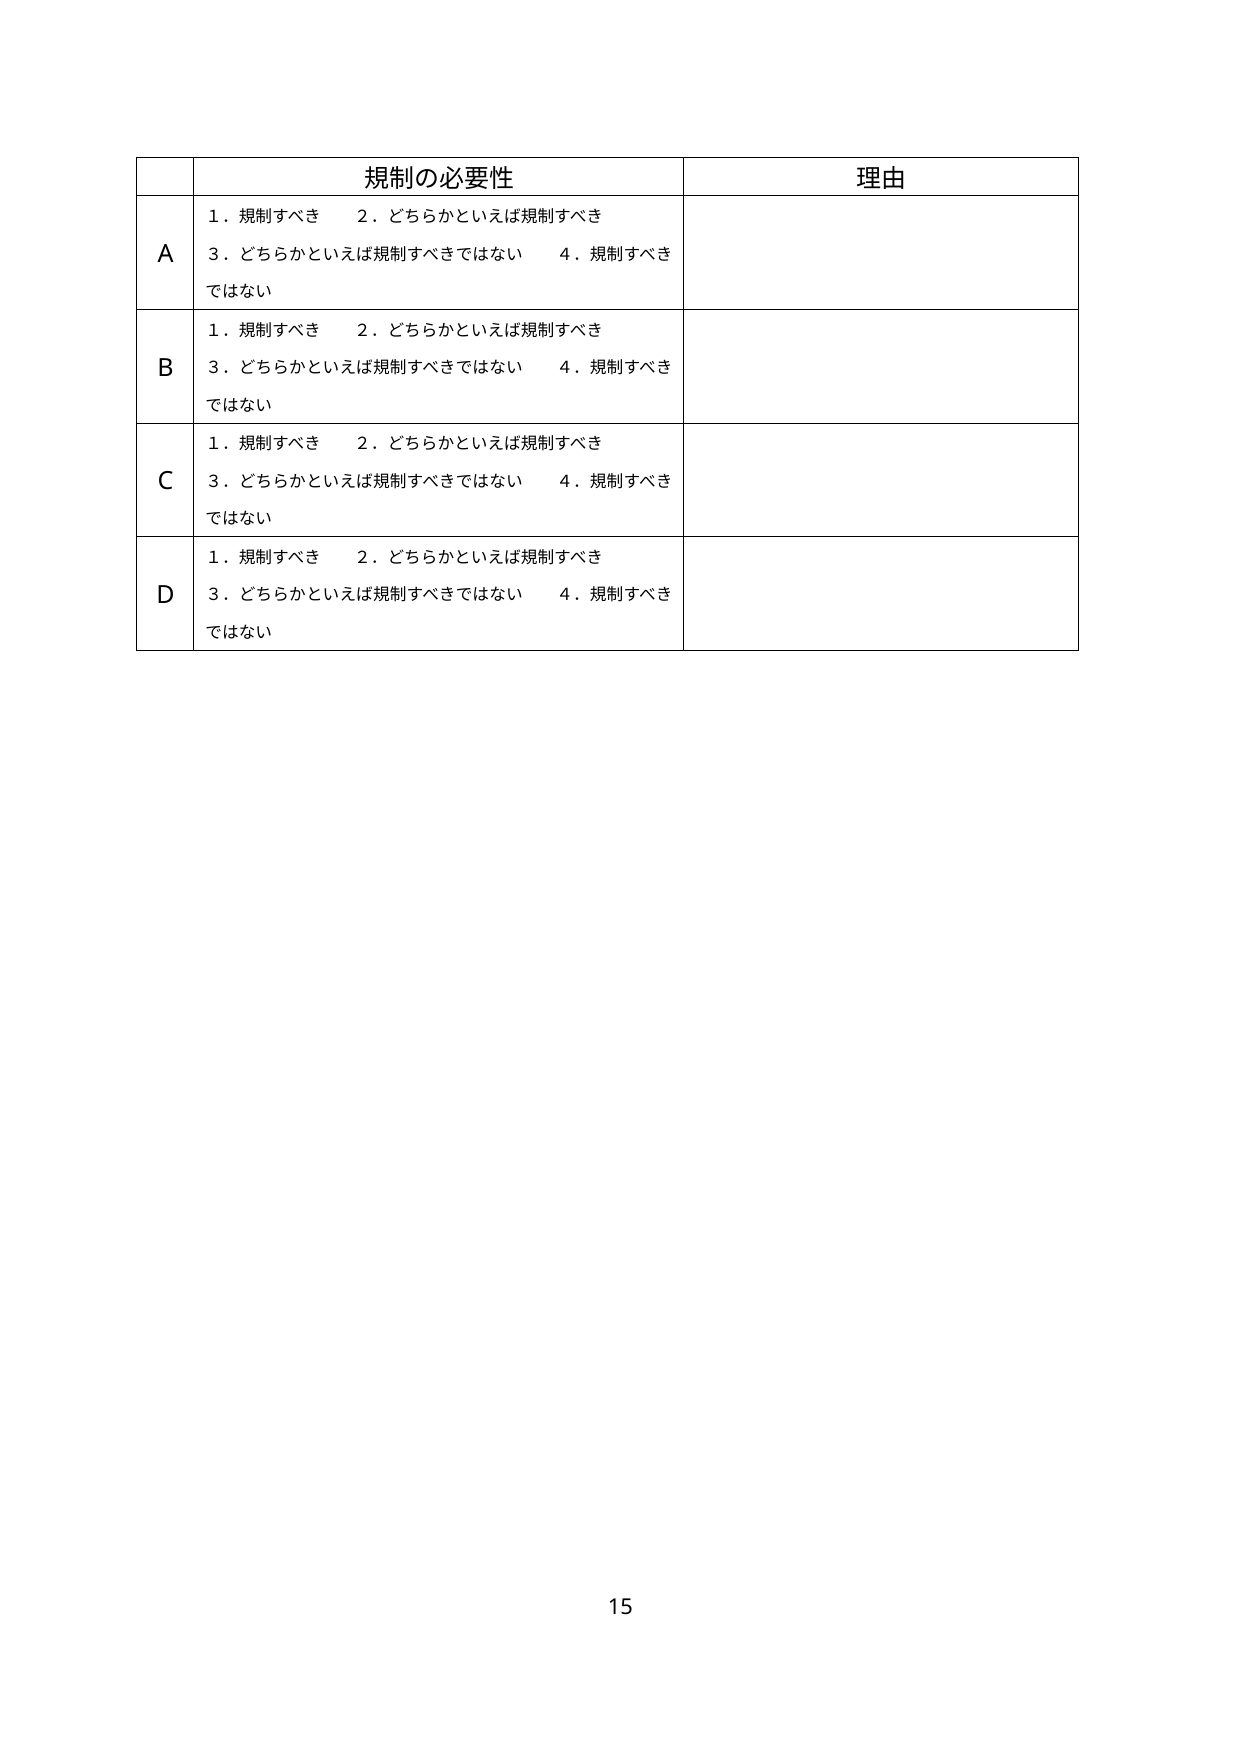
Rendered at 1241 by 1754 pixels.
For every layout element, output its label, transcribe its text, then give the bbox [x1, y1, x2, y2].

table_cell C [137, 424, 193, 536]
table_cell A [137, 196, 193, 309]
table_cell [684, 424, 1078, 536]
table_header [137, 158, 193, 195]
table_cell １．規制すべき ２．どちらかといえば規制すべき ３．どちらかといえば規制すべきではない ４．規制すべきではない [194, 310, 683, 422]
table_cell D [137, 537, 193, 649]
table_cell １．規制すべき ２．どちらかといえば規制すべき ３．どちらかといえば規制すべきではない ４．規制すべきではない [194, 196, 683, 309]
table_cell １．規制すべき ２．どちらかといえば規制すべき ３．どちらかといえば規制すべきではない ４．規制すべきではない [194, 537, 683, 649]
table_cell [684, 537, 1078, 649]
table_header 規制の必要性 [194, 158, 683, 195]
table_cell [684, 196, 1078, 309]
table_cell [684, 310, 1078, 422]
table_cell B [137, 310, 193, 422]
table_cell １．規制すべき ２．どちらかといえば規制すべき ３．どちらかといえば規制すべきではない ４．規制すべきではない [194, 424, 683, 536]
table_header 理由 [684, 158, 1078, 195]
